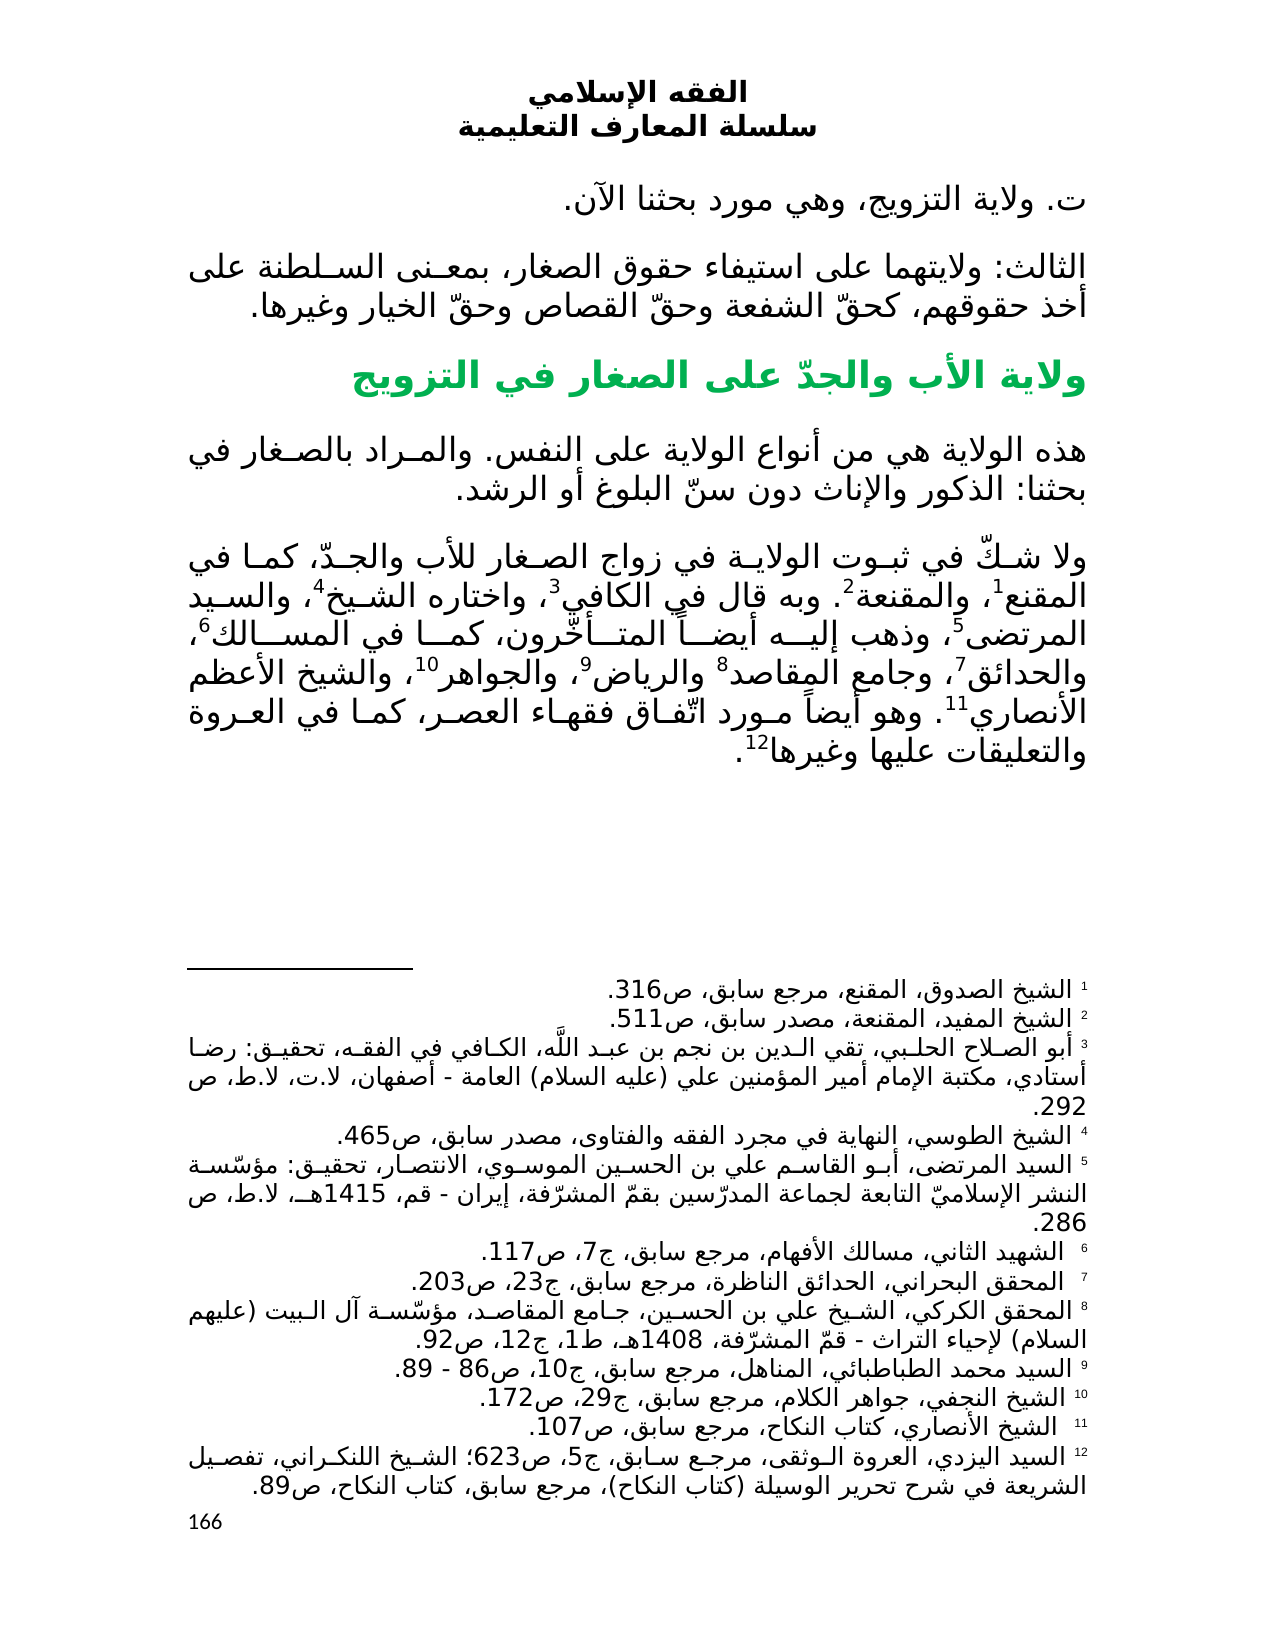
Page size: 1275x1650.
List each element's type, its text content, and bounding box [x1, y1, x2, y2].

text الثالث: ولايتهما على استيفاء حقوق الصغار، بمعنى السلطنة على أخذ حقوقهم، كحقّ الشفعة وحقّ القصاص وحقّ الخيار وغيرها. [187, 247, 1087, 325]
text ت. ولاية التزويج، وهي مورد بحثنا الآن. [187, 179, 1087, 218]
text هذه الولاية هي من أنواع الولاية على النفس. والمراد بالصغار في بحثنا: الذكور والإناث دون سنّ البلوغ أو الرشد. [187, 430, 1087, 508]
subtitle ولاية الأب والجدّ على الصغار في التزويج [187, 354, 1087, 398]
text ولا شكّ في ثبوت الولاية في زواج الصغار للأب والجدّ، كما في المقنع، والمقنعة. وبه قال في الكافي، واختاره الشيخ، والسيد المرتضى، وذهب إليه أيضاً المتأخّرون، كما في المسالك، والحدائق، وجامع المقاصد والرياض، والجواهر، والشيخ الأعظم الأنصاري. وهو أيضاً مورد اتّفاق فقهاء العصر، كما في العروة والتعليقات عليها وغيرها. [187, 537, 1087, 770]
